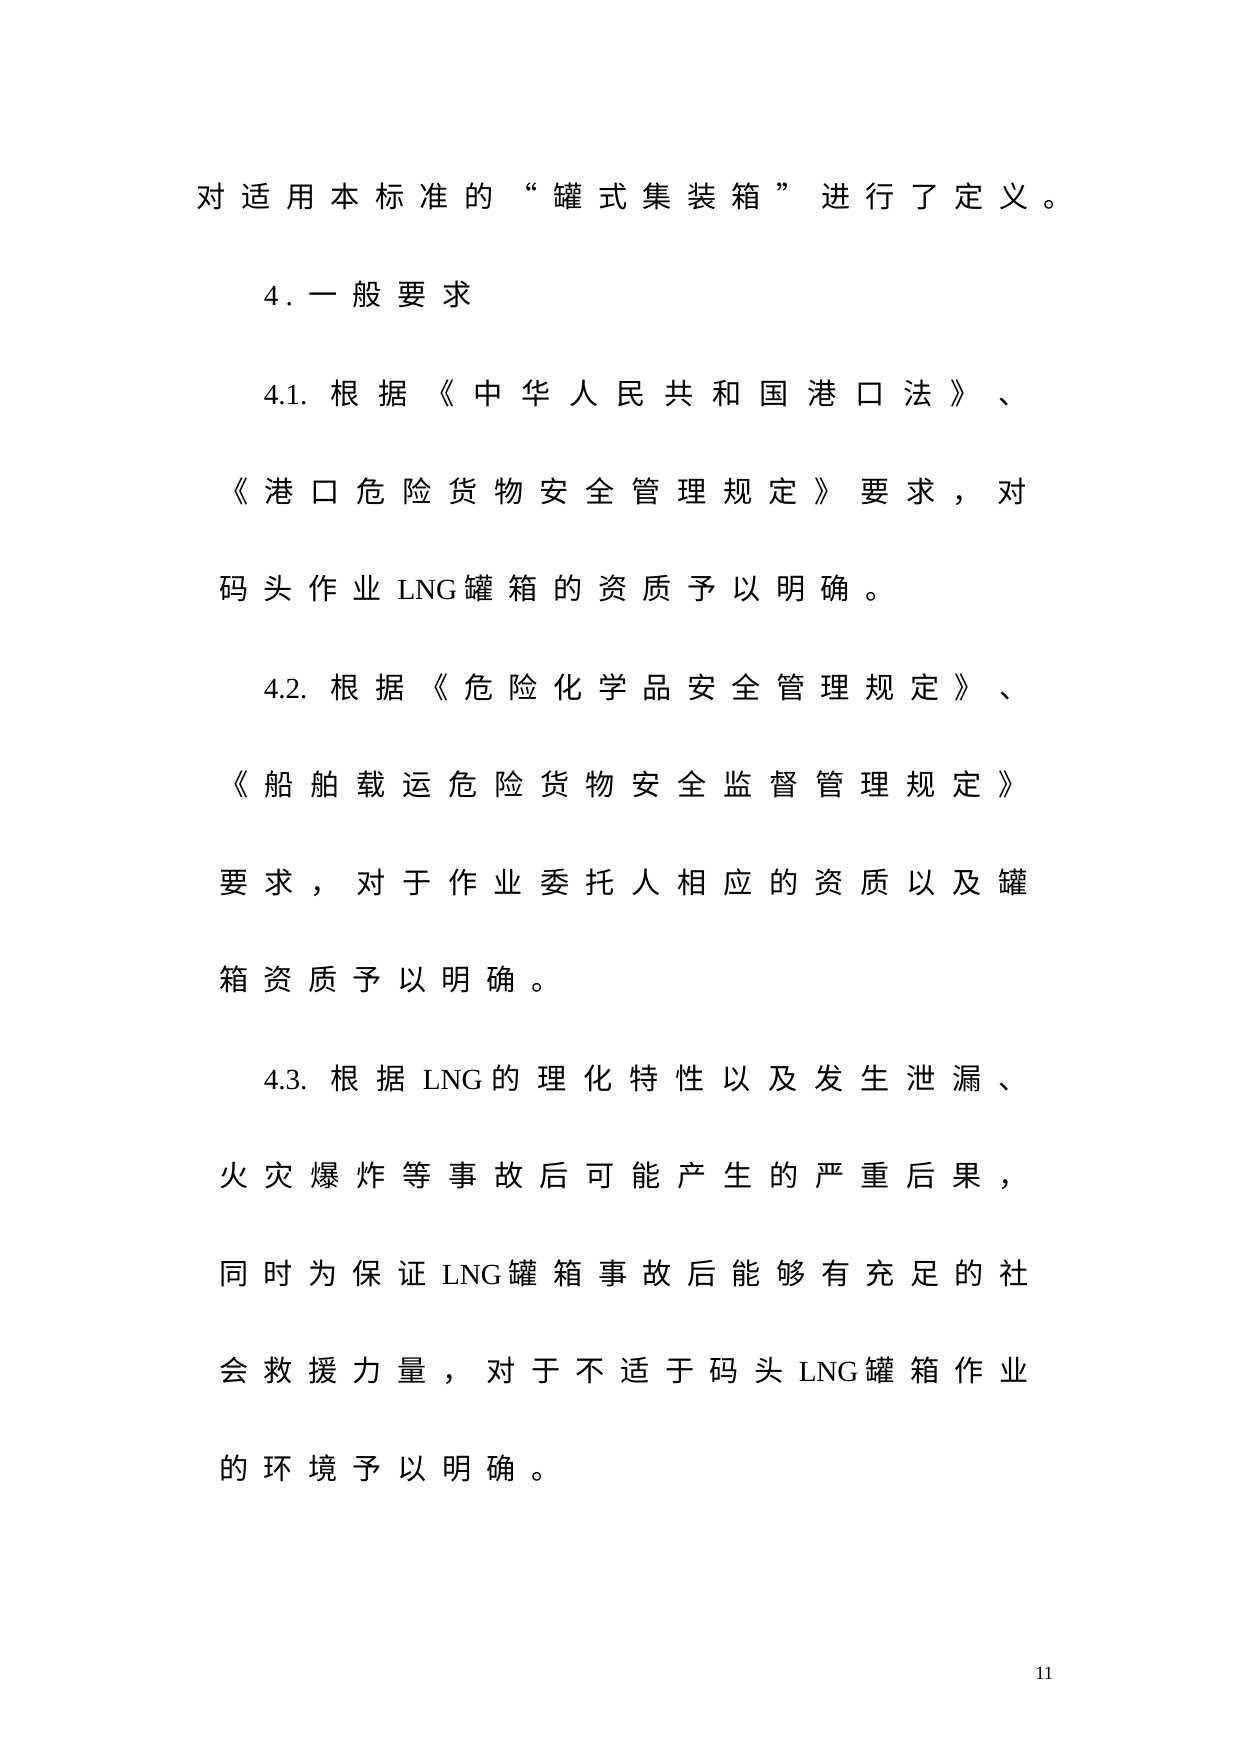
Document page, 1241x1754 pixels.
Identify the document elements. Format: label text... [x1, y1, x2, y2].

list 根据《中华人民共和国港口法》、《港口危险货物安全管理规定》要求，对码头作业LNG罐箱的资质予以明确。 [211, 359, 1044, 619]
list 根据LNG的理化特性以及发生泄漏、火灾爆炸等事故后可能产生的严重后果，同时为保证LNG罐箱事故后能够有充足的社会救援力量，对于不适于码头LNG罐箱作业的环境予以明确。 [211, 1044, 1044, 1499]
list 根据《危险化学品安全管理规定》、《船舶载运危险货物安全监督管理规定》要求，对于作业委托人相应的资质以及罐箱资质予以明确。 [211, 653, 1044, 1010]
list 4 .一般要求 [240, 261, 1044, 326]
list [197, 162, 1044, 227]
